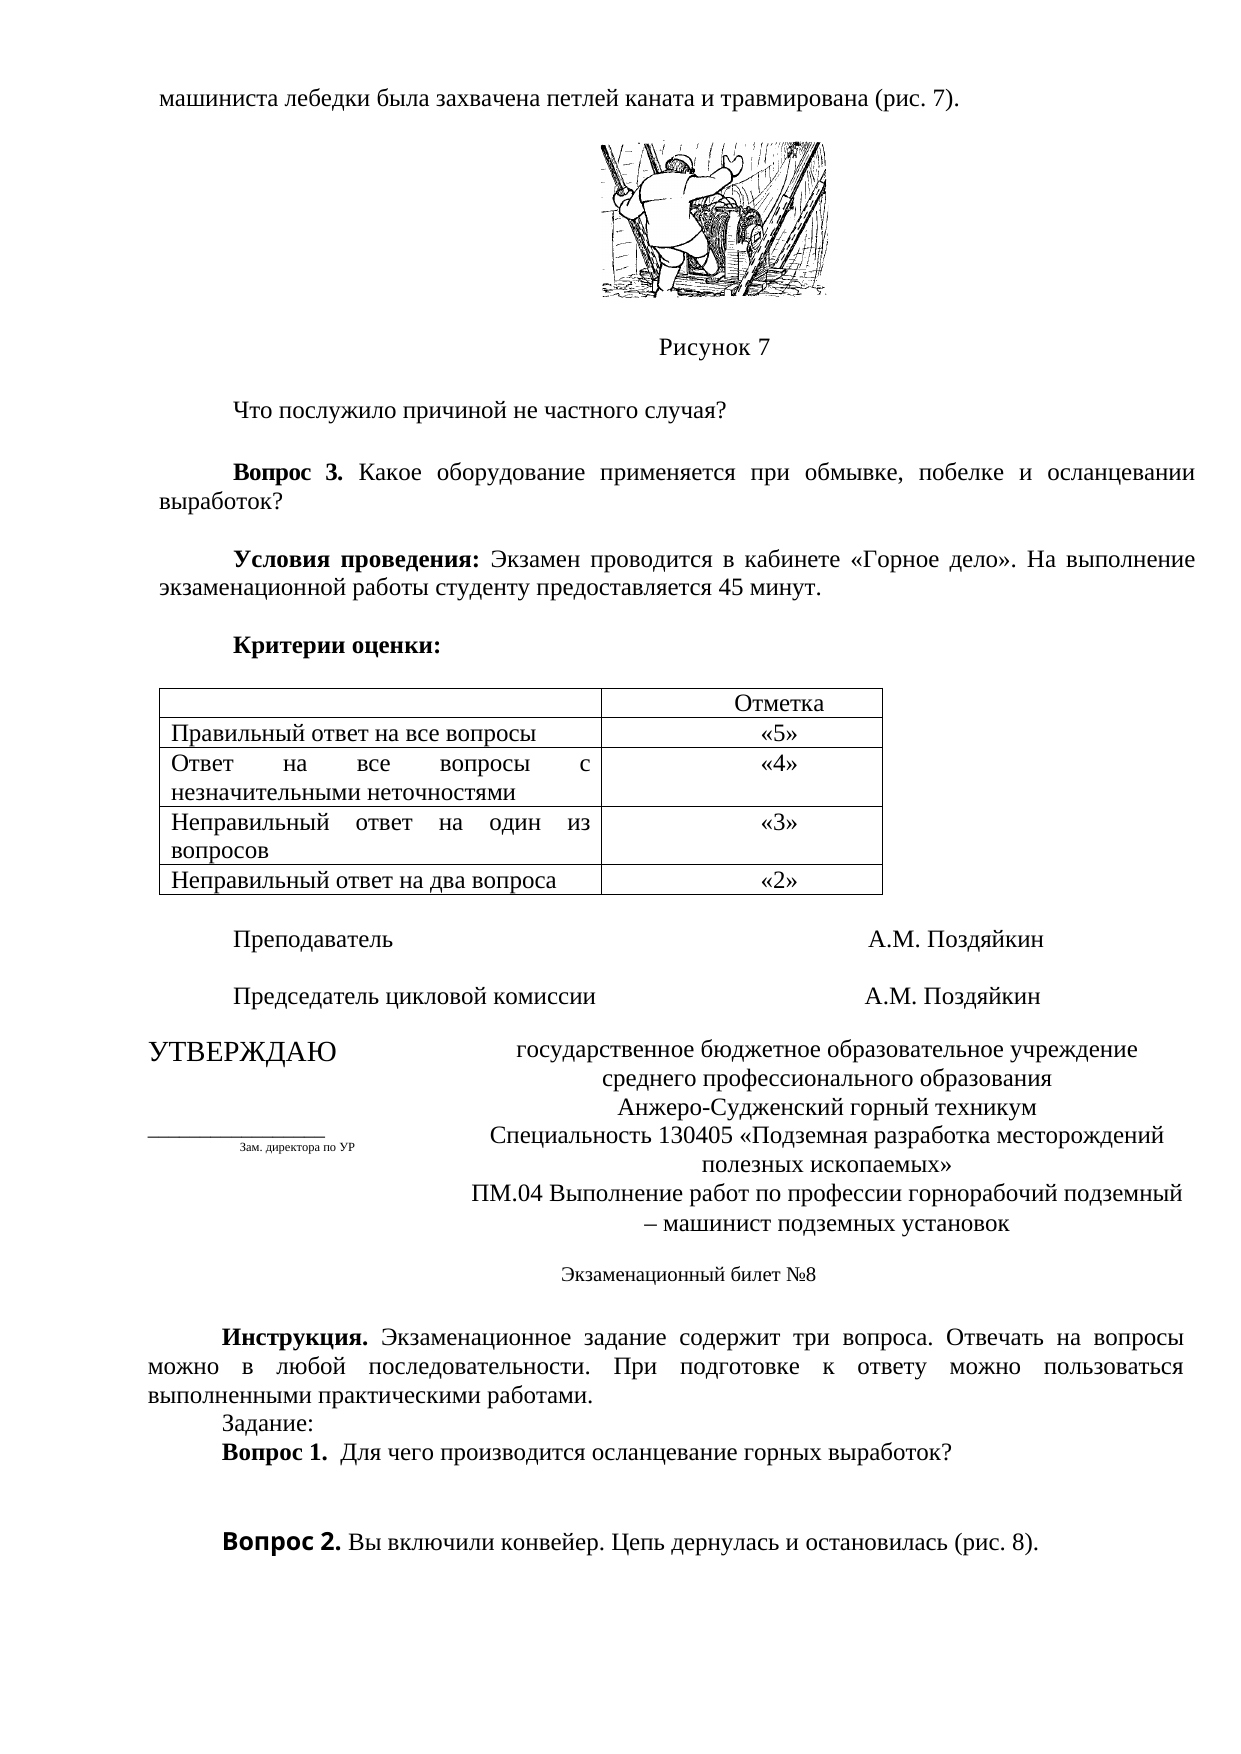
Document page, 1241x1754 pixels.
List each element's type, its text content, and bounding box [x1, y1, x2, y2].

table_header УТВЕРЖДАЮ _________________ Зам. директора по УР [136, 1010, 458, 1238]
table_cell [136, 1238, 1196, 1606]
table_header государственное бюджетное образовательное учреждение среднего профессионального образования Анжеро-Судженский горный техникум Специальность 130405 «Подземная разработка месторождений полезных ископаемых» ПМ.04 Выполнение работ по профессии горнорабочий подземный – машинист подземных установок [458, 1010, 1196, 1238]
picture [600, 140, 829, 298]
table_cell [148, 83, 1207, 1010]
